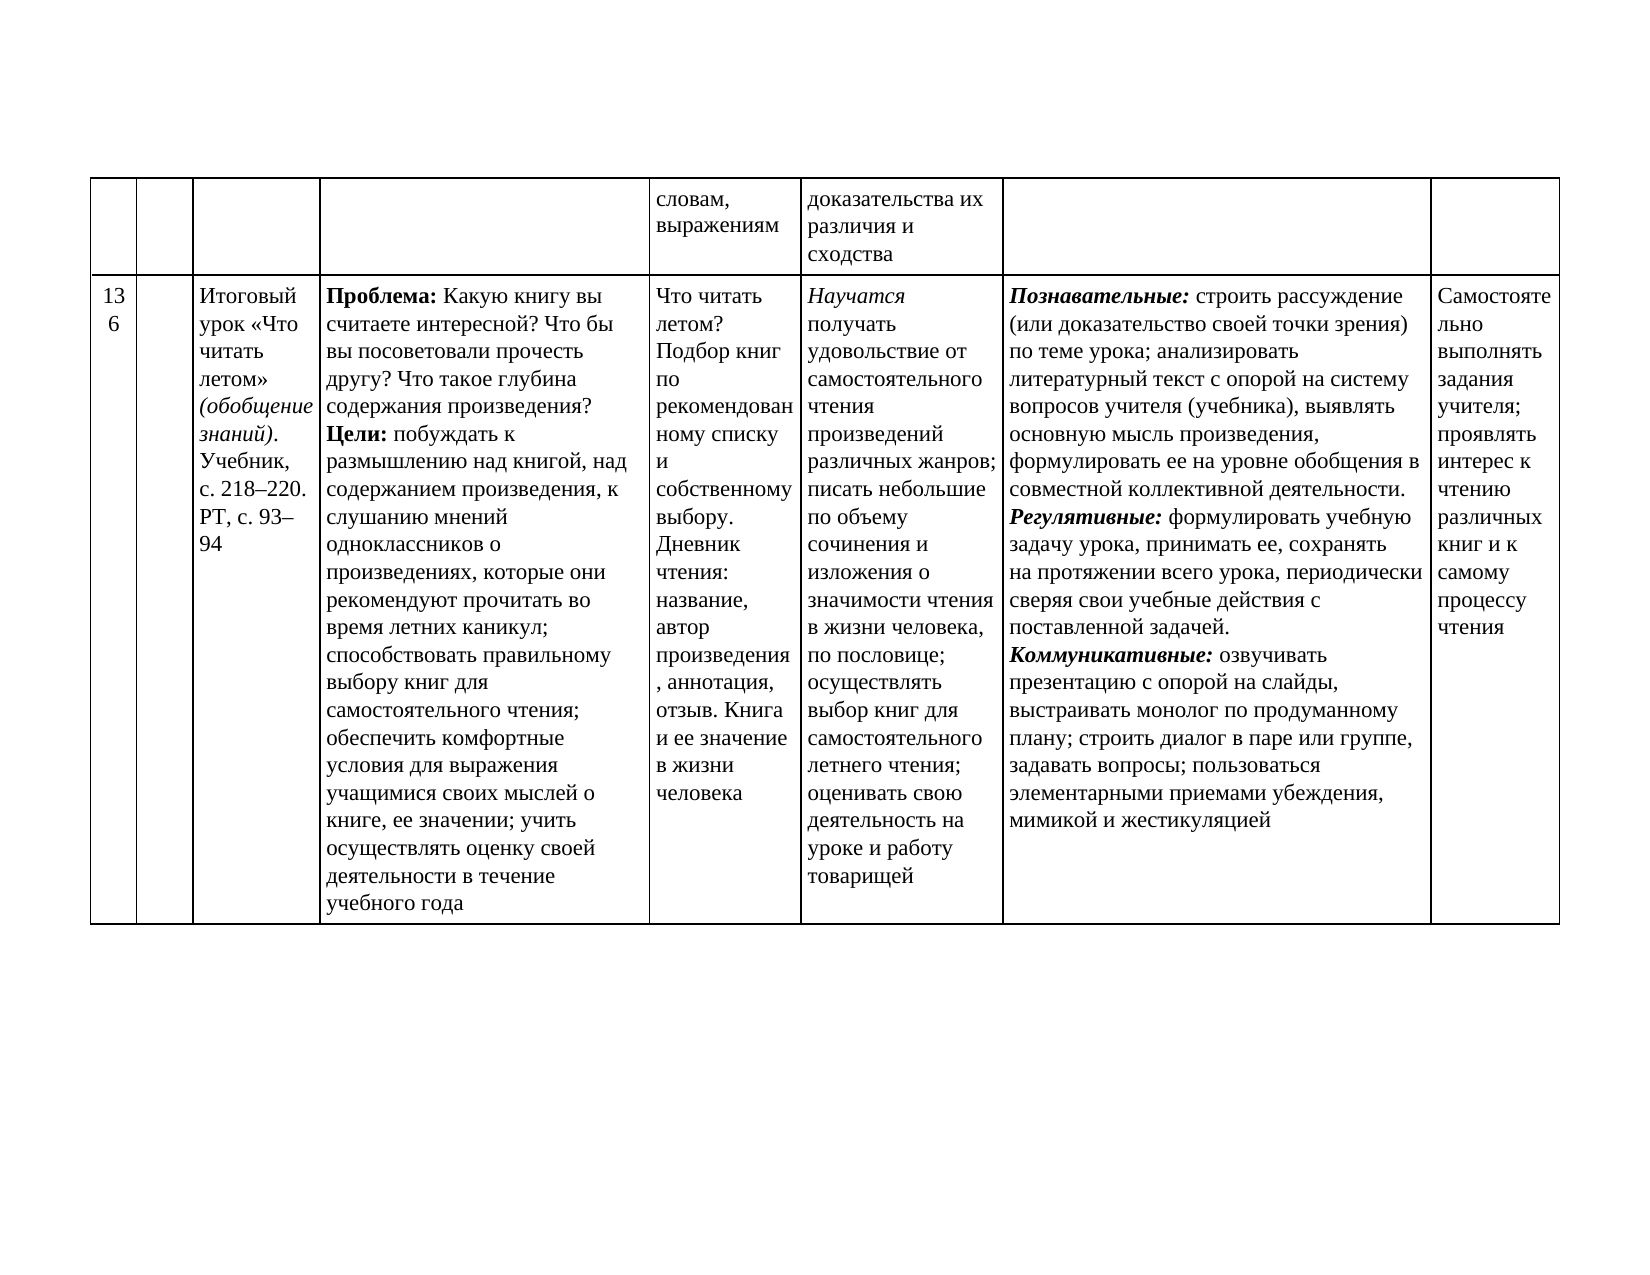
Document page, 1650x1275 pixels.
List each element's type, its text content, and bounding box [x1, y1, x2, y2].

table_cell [650, 179, 800, 274]
table_cell Что читать летом? Подбор книг по рекомендованному списку и собственному выбору. Дневник чтения: название, автор произведения, аннотация, отзыв. Книга и ее значение в жизни человека [650, 276, 800, 923]
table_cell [321, 179, 649, 274]
table_cell 136 [91, 275, 136, 923]
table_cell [1004, 179, 1430, 274]
table_cell Итоговый урок «Что читать летом» (обобщение знаний). Учебник, с. 218–220. РТ, с. 93– 94 [194, 276, 319, 923]
table_cell Самостоятельно выполнять задания учителя; проявлять интерес к чтению различных книг и к самому процессу чтения [1432, 276, 1559, 923]
table_cell [137, 276, 192, 923]
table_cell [194, 179, 319, 274]
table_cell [1432, 179, 1559, 274]
table_cell Познавательные: строить рассуждение (или доказательство своей точки зрения) по теме урока; анализировать литературный текст с опорой на систему вопросов учителя (учебника), выявлять основную мысль произведения, формулировать ее на уровне обобщения в совместной коллективной деятельности. Регулятивные: формулировать учебную задачу урока, принимать ее, сохранять на протяжении всего урока, периодически сверяя свои учебные действия с поставленной задачей. Коммуникативные: озвучивать презентацию с опорой на слайды, выстраивать монолог по продуманному плану; строить диалог в паре или группе, задавать вопросы; пользоваться элементарными приемами убеждения, мимикой и жестикуляцией [1004, 276, 1430, 923]
table_cell Проблема: Какую книгу вы считаете интересной? Что бы вы посоветовали прочесть другу? Что такое глубина содержания произведения? Цели: побуждать к размышлению над книгой, над содержанием произведения, к слушанию мнений одноклассников о произведениях, которые они рекомендуют прочитать во время летних каникул; способствовать правильному выбору книг для самостоятельного чтения; обеспечить комфортные условия для выражения учащимися своих мыслей о книге, ее значении; учить осуществлять оценку своей деятельности в течение учебного года [321, 276, 649, 923]
table_cell [137, 179, 192, 274]
table_cell [91, 179, 136, 274]
table_cell Научатся получать удовольствие от самостоятельного чтения произведений различных жанров; писать небольшие по объему сочинения и изложения о значимости чтения в жизни человека, по пословице; осуществлять выбор книг для самостоятельного летнего чтения; оценивать свою деятельность на уроке и работу товарищей [802, 276, 1002, 923]
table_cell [802, 179, 1002, 274]
